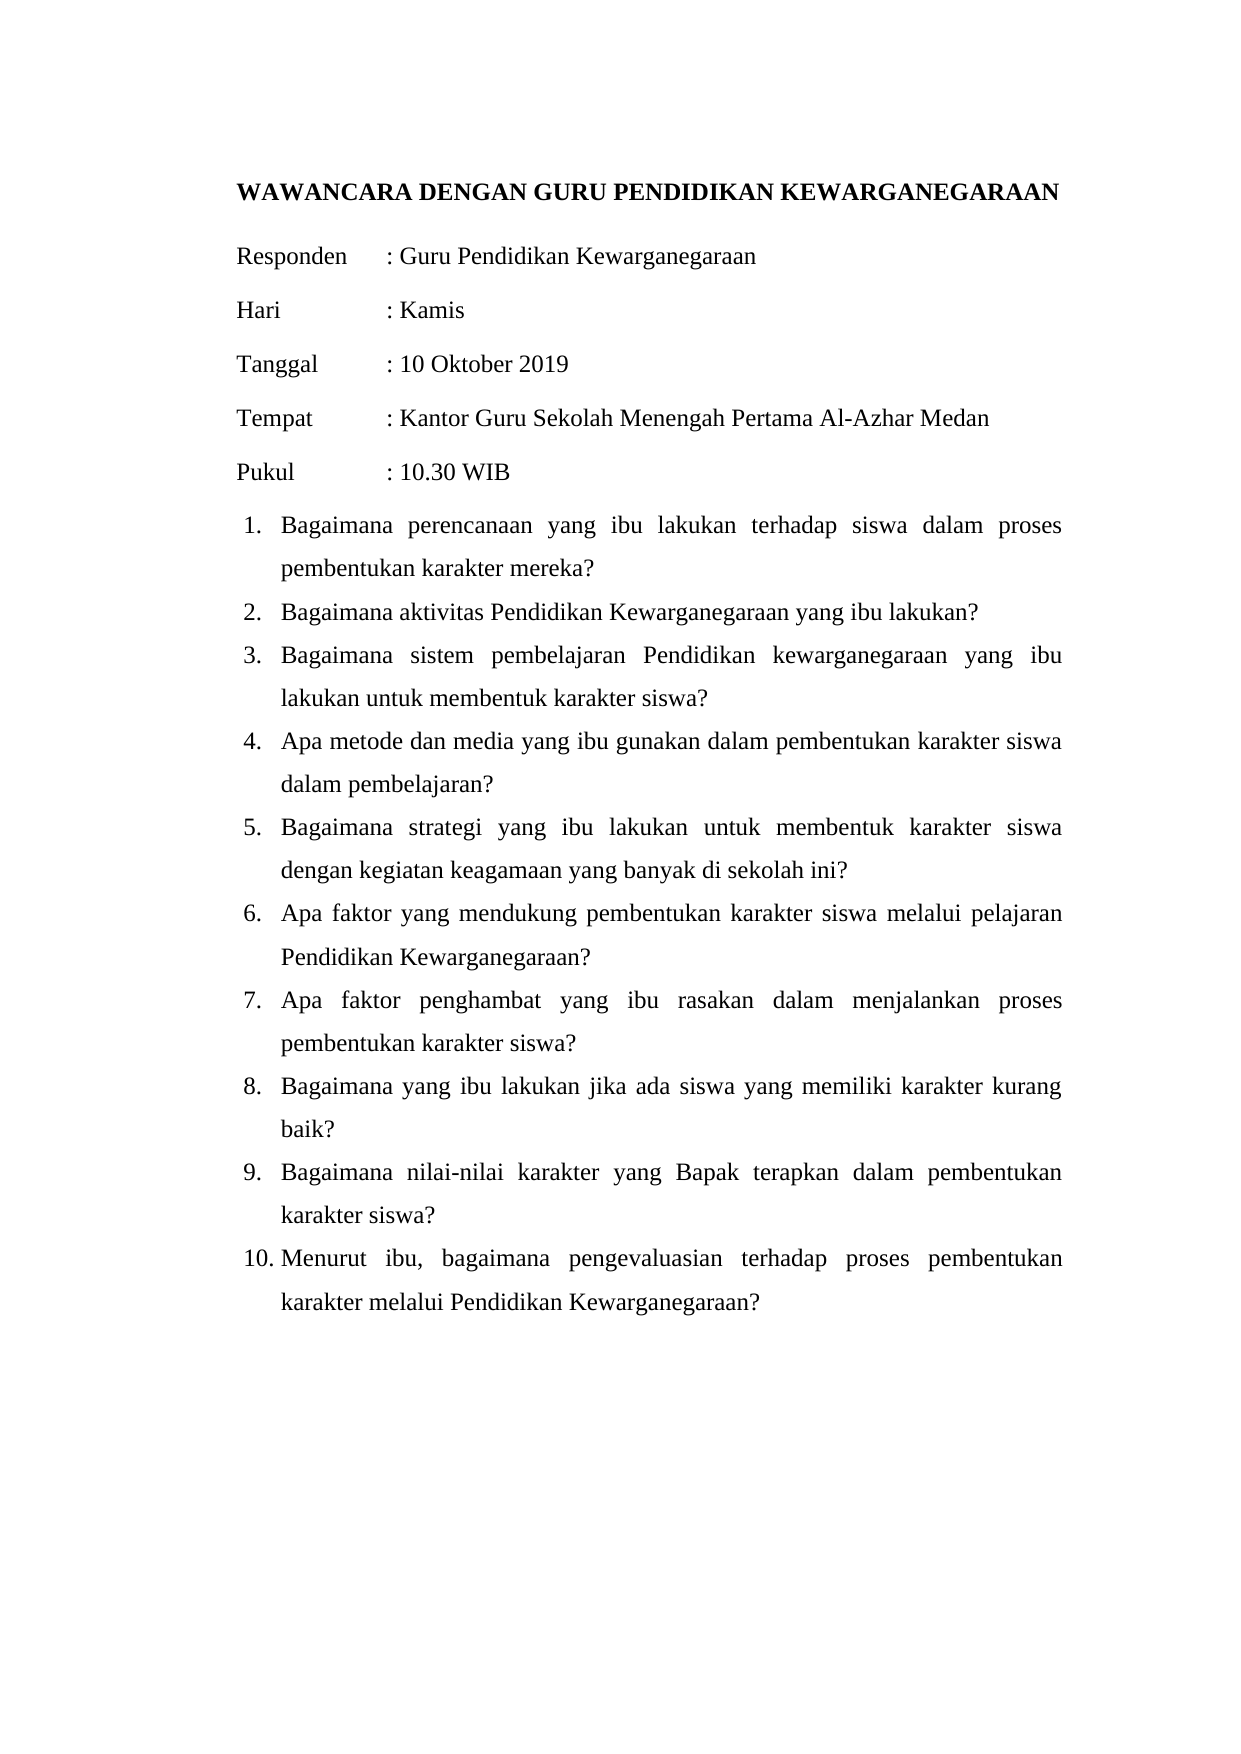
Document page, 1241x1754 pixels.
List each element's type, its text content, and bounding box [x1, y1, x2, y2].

text Hari : Kamis [236, 295, 1063, 324]
list Apa metode dan media yang ibu gunakan dalam pembentukan karakter siswa dalam pembelajaran? [243, 726, 1063, 798]
text Tempat : Kantor Guru Sekolah Menengah Pertama Al-Azhar Medan [236, 403, 1063, 431]
list Bagaimana strategi yang ibu lakukan untuk membentuk karakter siswa dengan kegiatan keagamaan yang banyak di sekolah ini? [243, 812, 1063, 884]
text Responden : Guru Pendidikan Kewarganegaraan [236, 241, 1063, 270]
list Bagaimana sistem pembelajaran Pendidikan kewarganegaraan yang ibu lakukan untuk membentuk karakter siswa? [243, 640, 1063, 712]
list Bagaimana nilai-nilai karakter yang Bapak terapkan dalam pembentukan karakter siswa? [243, 1157, 1063, 1229]
text Pukul : 10.30 WIB [236, 457, 1063, 485]
list Bagaimana perencanaan yang ibu lakukan terhadap siswa dalam proses pembentukan karakter mereka? [243, 510, 1063, 582]
list Bagaimana aktivitas Pendidikan Kewarganegaraan yang ibu lakukan? [243, 597, 1063, 625]
list Menurut ibu, bagaimana pengevaluasian terhadap proses pembentukan karakter melalui Pendidikan Kewarganegaraan? [243, 1243, 1063, 1315]
list Apa faktor yang mendukung pembentukan karakter siswa melalui pelajaran Pendidikan Kewarganegaraan? [243, 898, 1063, 970]
list Apa faktor penghambat yang ibu rasakan dalam menjalankan proses pembentukan karakter siswa? [243, 985, 1063, 1057]
list Bagaimana yang ibu lakukan jika ada siswa yang memiliki karakter kurang baik? [243, 1071, 1063, 1143]
text WAWANCARA DENGAN GURU PENDIDIKAN KEWARGANEGARAAN [236, 177, 1063, 206]
text Tanggal : 10 Oktober 2019 [236, 349, 1063, 378]
